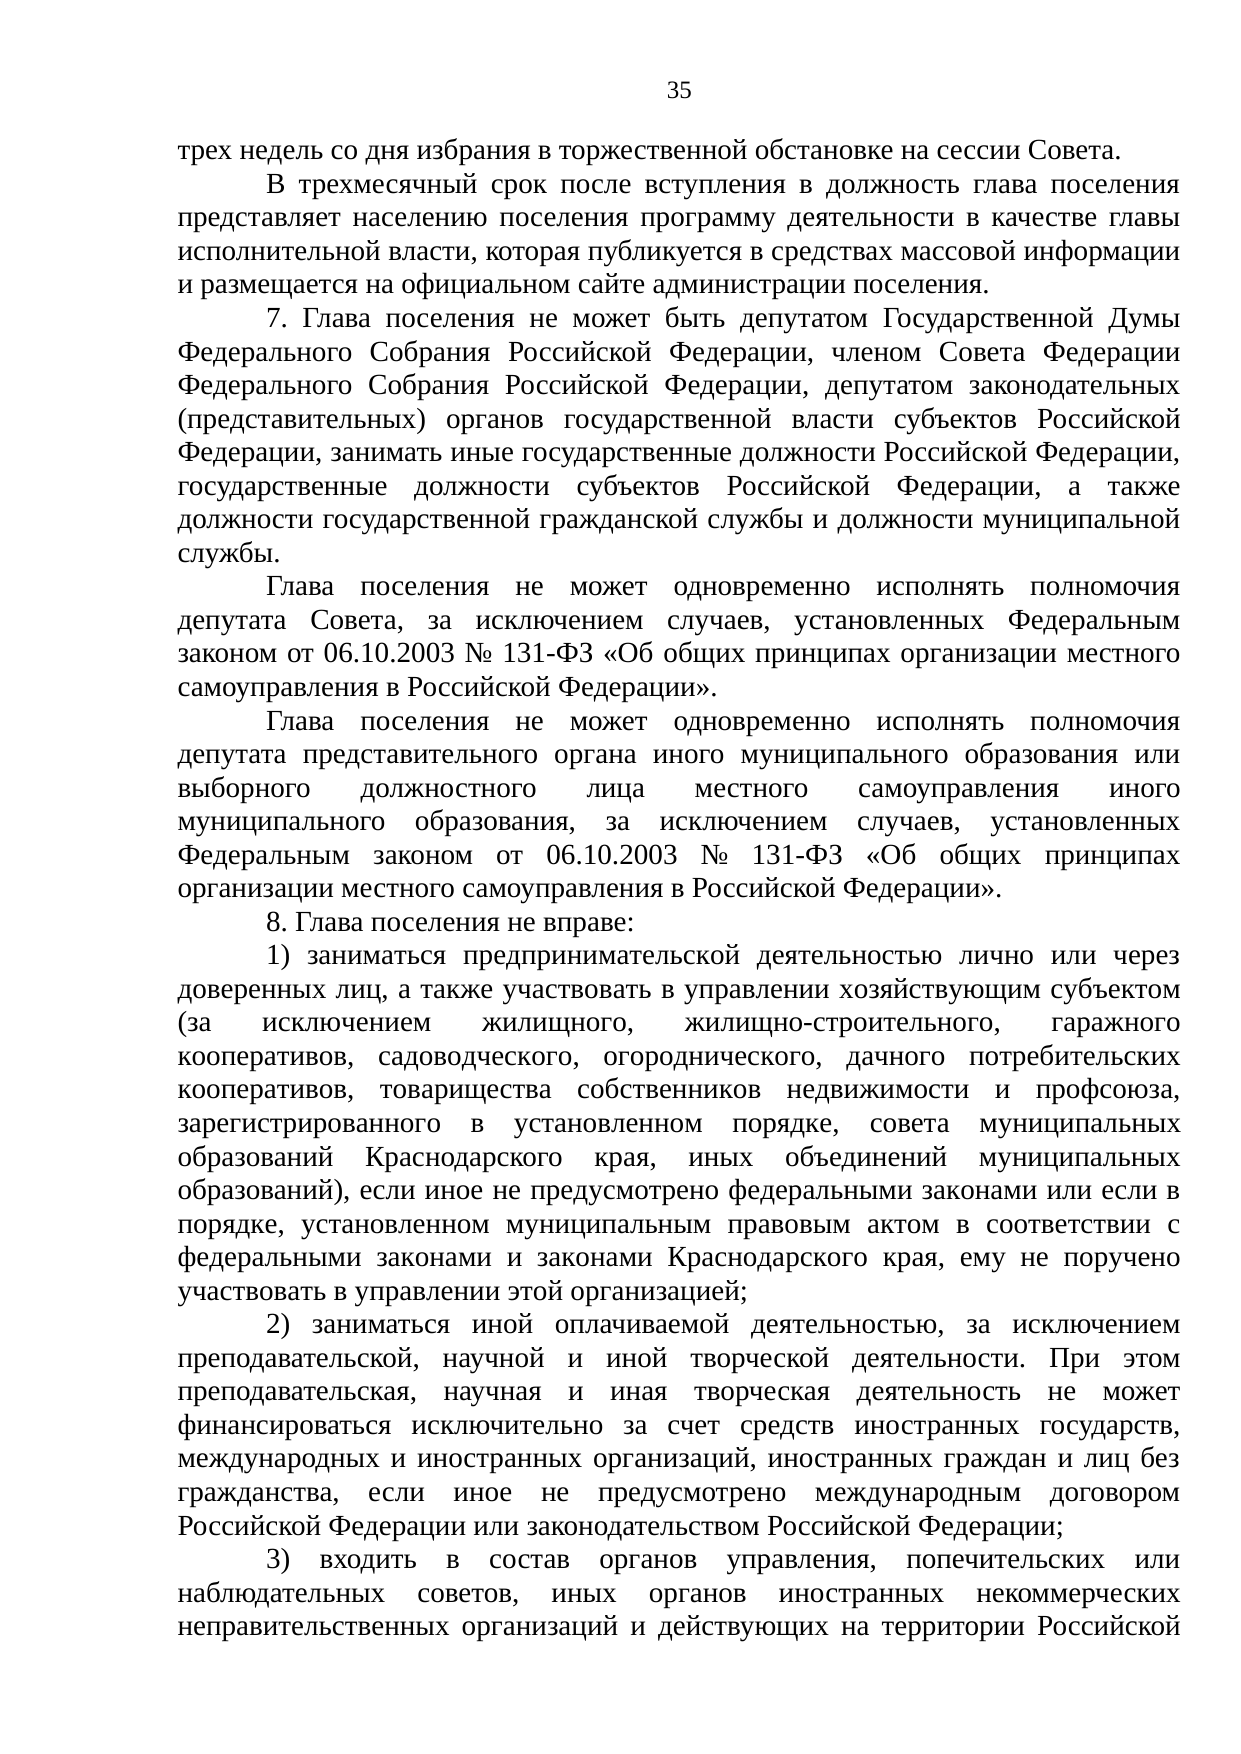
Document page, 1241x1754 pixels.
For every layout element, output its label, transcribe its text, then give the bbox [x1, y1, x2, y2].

text 2) заниматься иной оплачиваемой деятельностью, за исключением преподавательской, научной и иной творческой деятельности. При этом преподавательская, научная и иная творческая деятельность не может финансироваться исключительно за счет средств иностранных государств, международных и иностранных организаций, иностранных граждан и лиц без гражданства, если иное не предусмотрено международным договором Российской Федерации или законодательством Российской Федерации; [177, 1306, 1181, 1541]
text Глава поселения не может одновременно исполнять полномочия депутата представительного органа иного муниципального образования или выборного должностного лица местного самоуправления иного муниципального образования, за исключением случаев, установленных Федеральным законом от 06.10.2003 № 131-ФЗ «Об общих принципах организации местного самоуправления в Российской Федерации». [177, 703, 1181, 904]
text 8. Глава поселения не вправе: [177, 904, 1181, 937]
text 7. Глава поселения не может быть депутатом Государственной Думы Федерального Собрания Российской Федерации, членом Совета Федерации Федерального Собрания Российской Федерации, депутатом законодательных (представительных) органов государственной власти субъектов Российской Федерации, занимать иные государственные должности Российской Федерации, государственные должности субъектов Российской Федерации, а также должности государственной гражданской службы и должности муниципальной службы. [177, 300, 1181, 568]
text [177, 1541, 1181, 1642]
text В трехмесячный срок после вступления в должность глава поселения представляет населению поселения программу деятельности в качестве главы исполнительной власти, которая публикуется в средствах массовой информации и размещается на официальном сайте администрации поселения. [177, 166, 1181, 300]
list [177, 132, 1181, 166]
text Глава поселения не может одновременно исполнять полномочия депутата Совета, за исключением случаев, установленных Федеральным законом от 06.10.2003 № 131-ФЗ «Об общих принципах организации местного самоуправления в Российской Федерации». [177, 568, 1181, 703]
text 1) заниматься предпринимательской деятельностью лично или через доверенных лиц, а также участвовать в управлении хозяйствующим субъектом (за исключением жилищного, жилищно-строительного, гаражного кооперативов, садоводческого, огороднического, дачного потребительских кооперативов, товарищества собственников недвижимости и профсоюза, зарегистрированного в установленном порядке, совета муниципальных образований Краснодарского края, иных объединений муниципальных образований), если иное не предусмотрено федеральными законами или если в порядке, установленном муниципальным правовым актом в соответствии с федеральными законами и законами Краснодарского края, ему не поручено участвовать в управлении этой организацией; [177, 937, 1181, 1306]
